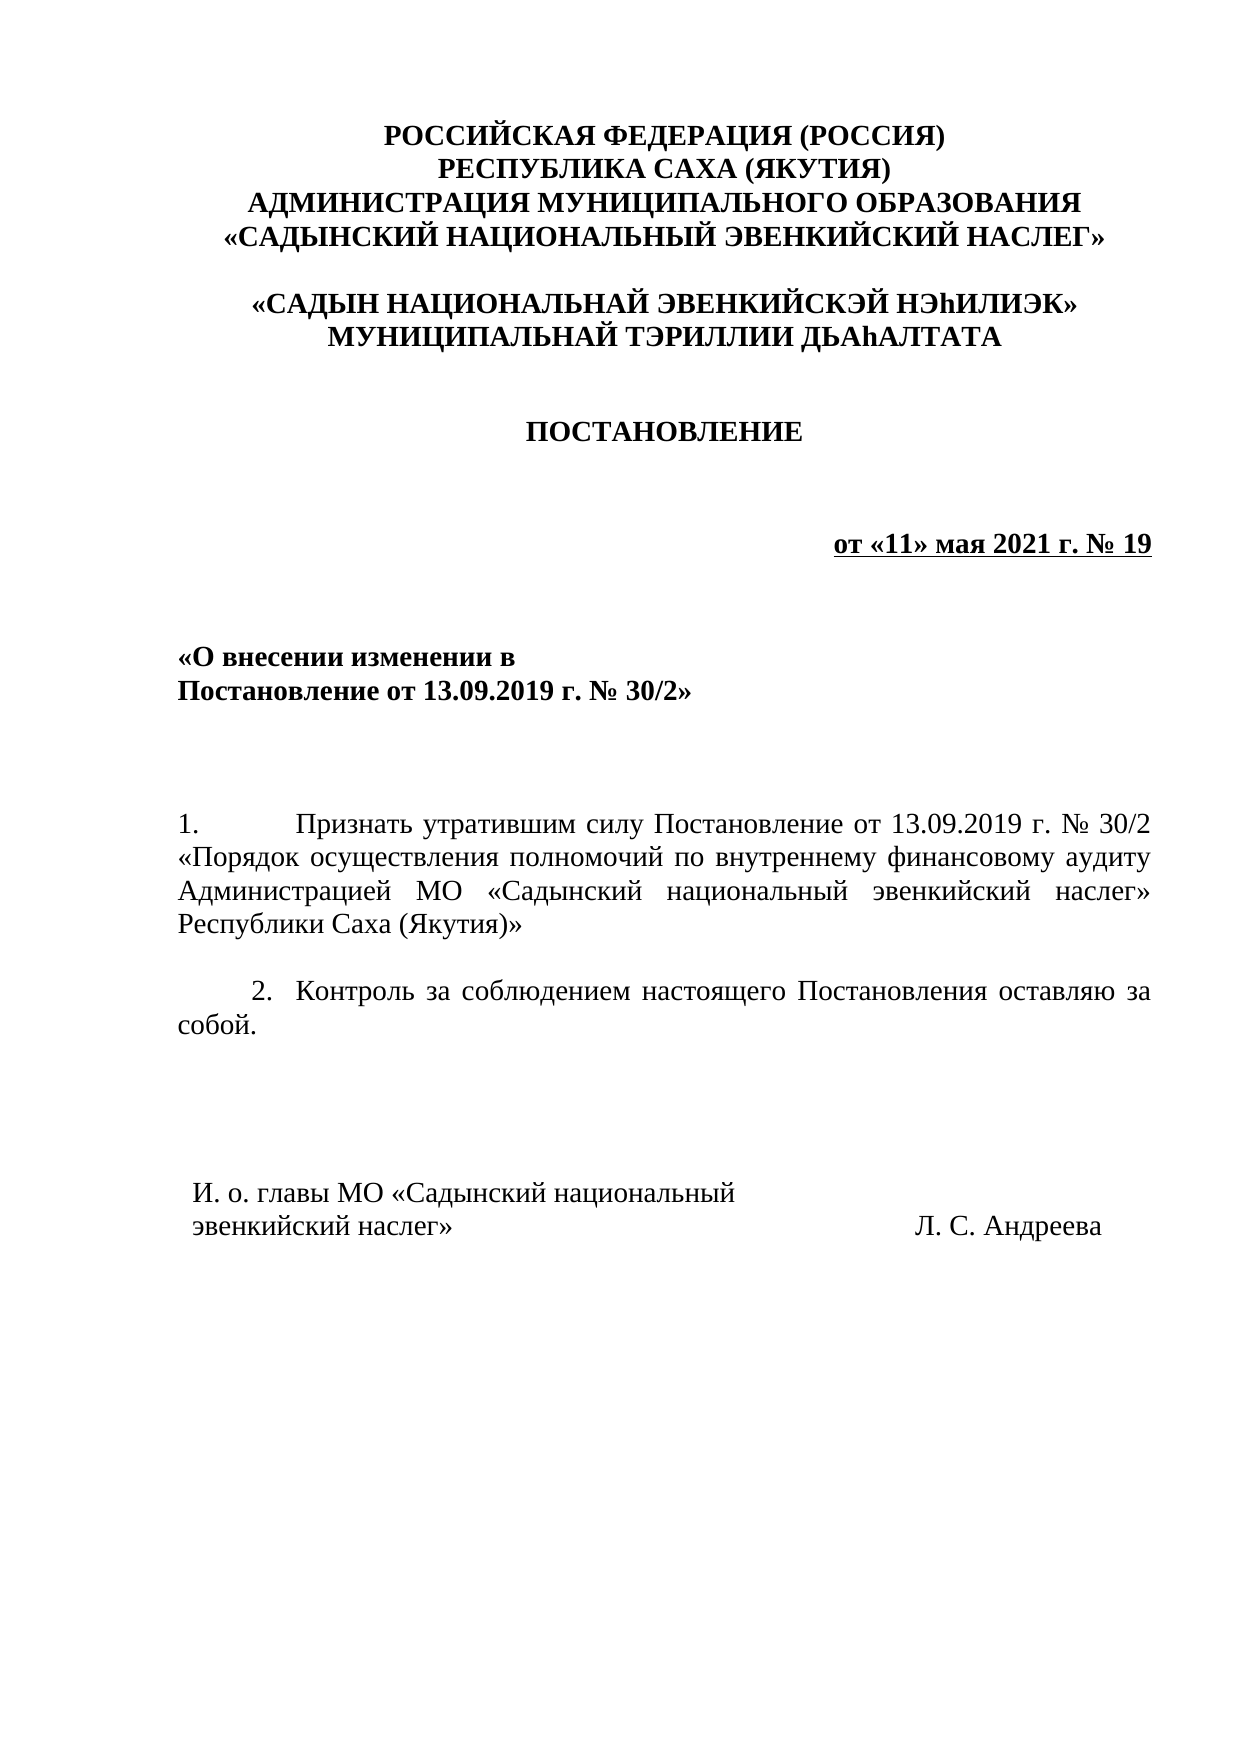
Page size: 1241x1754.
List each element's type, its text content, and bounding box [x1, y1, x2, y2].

list Контроль за соблюдением настоящего Постановления оставляю за собой. [177, 973, 1152, 1041]
text РЕСПУБЛИКА САХА (ЯКУТИЯ) [177, 152, 1152, 185]
text Постановление от 13.09.2019 г. № 30/2» [177, 673, 1152, 706]
text АДМИНИСТРАЦИЯ МУНИЦИПАЛЬНОГО ОБРАЗОВАНИЯ [177, 185, 1152, 219]
text от «11» мая 2021 г. № 19 [177, 527, 1152, 560]
text «САДЫНСКИЙ НАЦИОНАЛЬНЫЙ ЭВЕНКИЙСКИЙ НАСЛЕГ» [177, 219, 1152, 252]
text МУНИЦИПАЛЬНАЙ ТЭРИЛЛИИ ДЬАhАЛТАТА [177, 319, 1152, 353]
text «САДЫН НАЦИОНАЛЬНАЙ ЭВЕНКИЙСКЭЙ НЭhИЛИЭК» [177, 286, 1152, 319]
text РОССИЙСКАЯ ФЕДЕРАЦИЯ (РОССИЯ) [177, 118, 1152, 152]
text И. о. главы МО «Садынский национальный [177, 1175, 1152, 1208]
text ПОСТАНОВЛЕНИЕ [177, 414, 1152, 448]
list Признать утратившим силу Постановление от 13.09.2019 г. № 30/2 «Порядок осуществления полномочий по внутреннему финансовому аудиту Администрацией МО «Садынский национальный эвенкийский наслег» Республики Саха (Якутия)» [177, 806, 1152, 940]
text эвенкийский наслег» Л. С. Андреева [177, 1208, 1152, 1242]
text «О внесении изменении в [177, 639, 1152, 673]
